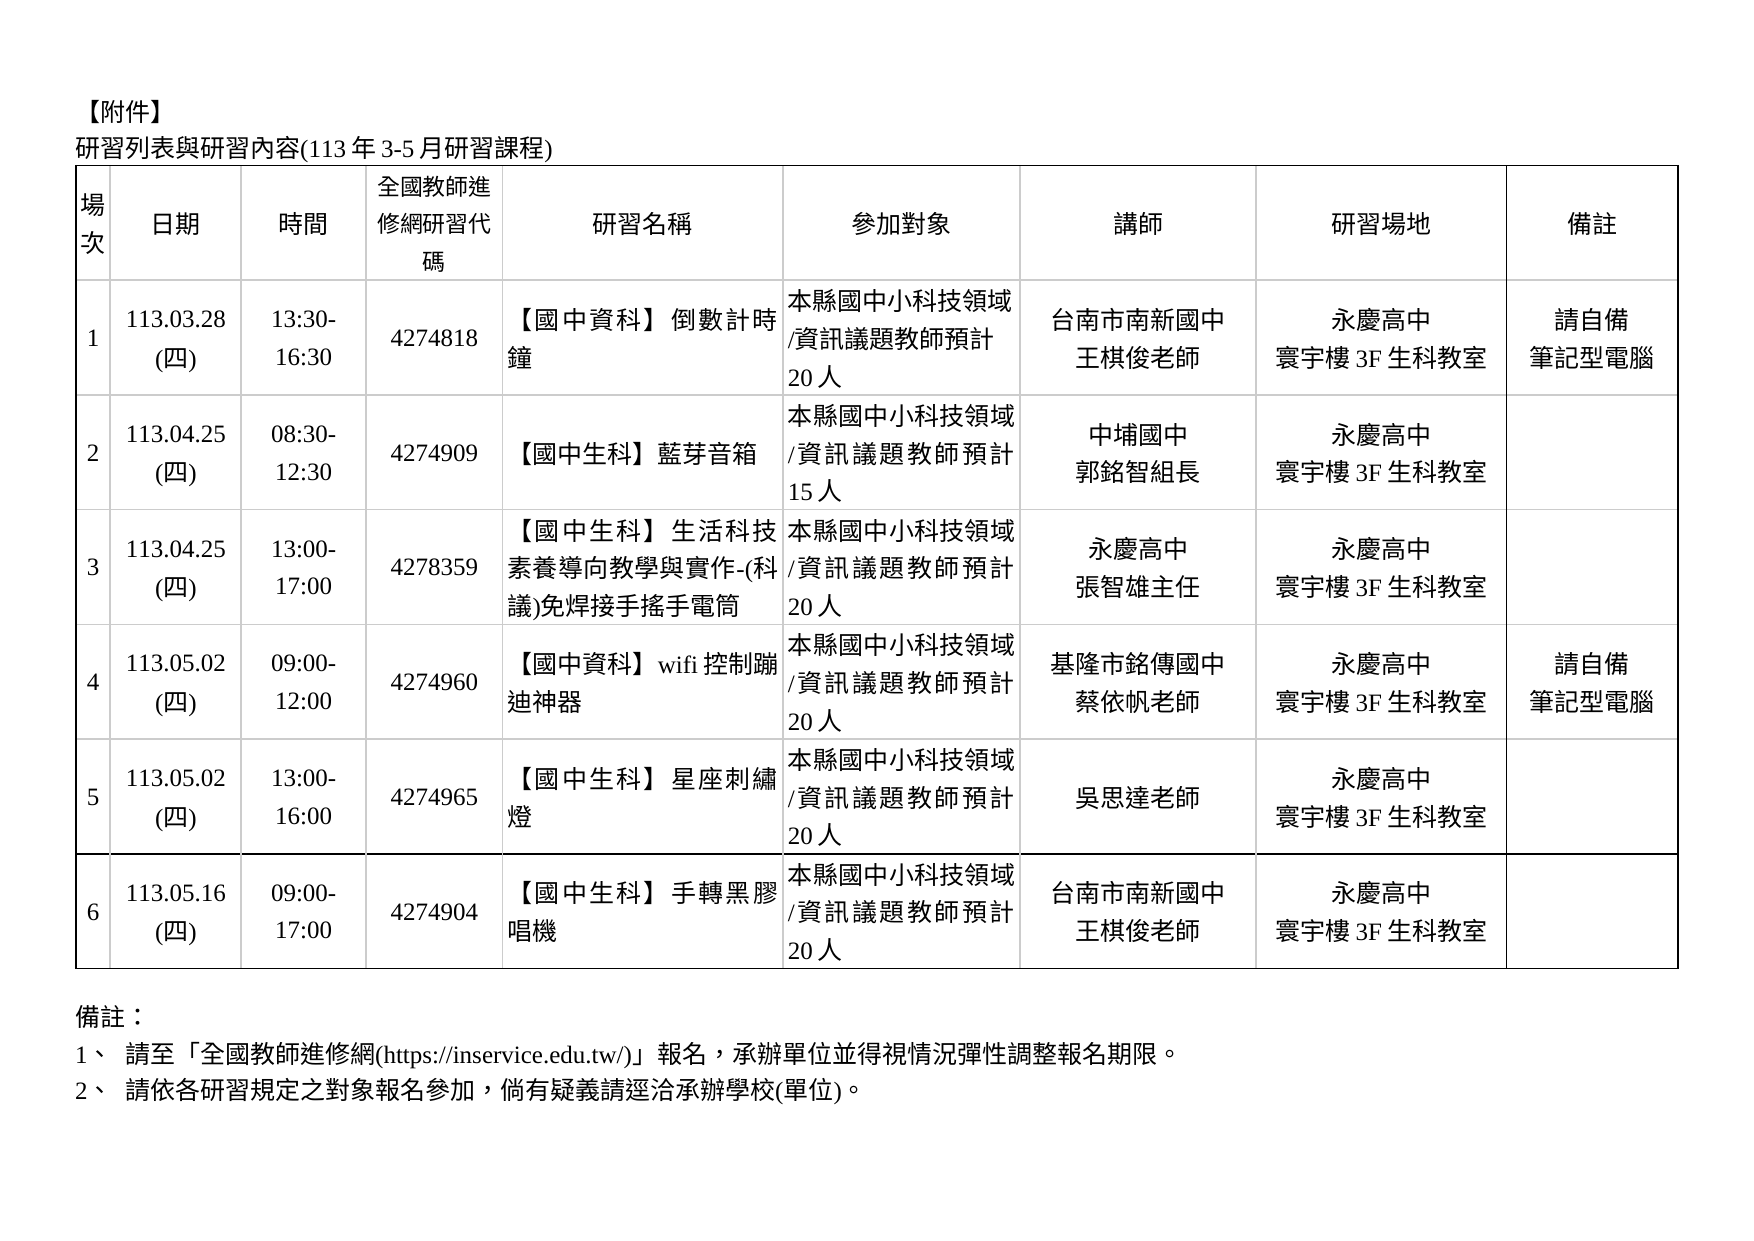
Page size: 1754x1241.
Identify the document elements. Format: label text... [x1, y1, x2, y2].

table_cell 4 [77, 625, 109, 738]
table_cell 【國中生科】生活科技素養導向教學與實作-(科議)免焊接手搖手電筒 [503, 510, 782, 623]
table_header 日期 [111, 166, 240, 279]
table_cell 【國中生科】手轉黑膠唱機 [503, 855, 782, 967]
table_cell [1507, 855, 1677, 967]
table_cell 永慶高中 寰宇樓3F生科教室 [1257, 740, 1506, 853]
text 研習列表與研習內容(113年3-5月研習課程) [75, 128, 1679, 165]
table_cell 中埔國中 郭銘智組長 [1021, 396, 1255, 509]
table_cell 永慶高中 寰宇樓3F生科教室 [1257, 396, 1506, 509]
table_cell 本縣國中小科技領域/資訊議題教師預計20人 [784, 510, 1019, 623]
table_cell 永慶高中 寰宇樓3F生科教室 [1257, 855, 1506, 967]
list 請依各研習規定之對象報名參加，倘有疑義請逕洽承辦學校(單位)。 [75, 1070, 1679, 1107]
table_cell 113.04.25 (四) [111, 510, 240, 623]
table_cell 4274818 [367, 281, 502, 394]
table_cell 請自備 筆記型電腦 [1507, 281, 1677, 394]
table_cell 08:30-12:30 [242, 396, 365, 509]
table_cell 本縣國中小科技領域/資訊議題教師預計20人 [784, 281, 1019, 394]
table_cell 4274960 [367, 625, 502, 738]
table_cell 台南市南新國中 王棋俊老師 [1021, 281, 1255, 394]
table_cell 本縣國中小科技領域/資訊議題教師預計15人 [784, 396, 1019, 509]
table_cell 【國中生科】星座刺繡燈 [503, 740, 782, 853]
table_cell 4274965 [367, 740, 502, 853]
table_cell 113.05.02 (四) [111, 625, 240, 738]
table_cell 113.05.16 (四) [111, 855, 240, 967]
table_cell 13:00-17:00 [242, 510, 365, 623]
table_cell 13:30-16:30 [242, 281, 365, 394]
table_cell 113.05.02 (四) [111, 740, 240, 853]
list 請至「全國教師進修網(https://inservice.edu.tw/)」報名，承辦單位並得視情況彈性調整報名期限。 [75, 1034, 1679, 1070]
table_header 研習場地 [1257, 166, 1506, 279]
table_cell 本縣國中小科技領域/資訊議題教師預計20人 [784, 625, 1019, 738]
table_cell 吳思達老師 [1021, 740, 1255, 853]
table_cell 6 [77, 855, 109, 967]
table_header 講師 [1021, 166, 1255, 279]
table_header 時間 [242, 166, 365, 279]
table_cell 09:00-12:00 [242, 625, 365, 738]
table_cell 【國中資科】wifi控制蹦迪神器 [503, 625, 782, 738]
table_cell 永慶高中 寰宇樓3F生科教室 [1257, 510, 1506, 623]
text 備註： [75, 998, 1679, 1034]
table_header 場次 [77, 166, 109, 279]
table_cell 09:00-17:00 [242, 855, 365, 967]
table_cell 1 [77, 281, 109, 394]
table_cell 113.03.28 (四) [111, 281, 240, 394]
table_header 研習名稱 [503, 166, 782, 279]
table_cell 3 [77, 510, 109, 623]
table_cell 永慶高中 寰宇樓3F生科教室 [1257, 625, 1506, 738]
table_cell 4278359 [367, 510, 502, 623]
table_cell 2 [77, 396, 109, 509]
table_cell 13:00-16:00 [242, 740, 365, 853]
table_cell 永慶高中 張智雄主任 [1021, 510, 1255, 623]
table_cell [1507, 740, 1677, 853]
table_header 備註 [1507, 166, 1677, 279]
table_cell [1507, 510, 1677, 623]
table_cell 【國中生科】藍芽音箱 [503, 396, 782, 509]
table_cell [1507, 396, 1677, 509]
text 【附件】 [75, 92, 1679, 128]
table_cell 4274904 [367, 855, 502, 967]
table_cell 基隆市銘傳國中 蔡依帆老師 [1021, 625, 1255, 738]
table_cell 本縣國中小科技領域/資訊議題教師預計20人 [784, 855, 1019, 967]
table_cell 請自備 筆記型電腦 [1507, 625, 1677, 738]
table_cell 4274909 [367, 396, 502, 509]
table_header 參加對象 [784, 166, 1019, 279]
table_cell 【國中資科】倒數計時鐘 [503, 281, 782, 394]
table_header 全國教師進修網研習代碼 [367, 166, 502, 279]
table_cell 5 [77, 740, 109, 853]
table_cell 113.04.25 (四) [111, 396, 240, 509]
table_cell 本縣國中小科技領域/資訊議題教師預計20人 [784, 740, 1019, 853]
table_cell 永慶高中 寰宇樓3F生科教室 [1257, 281, 1506, 394]
table_cell 台南市南新國中 王棋俊老師 [1021, 855, 1255, 967]
